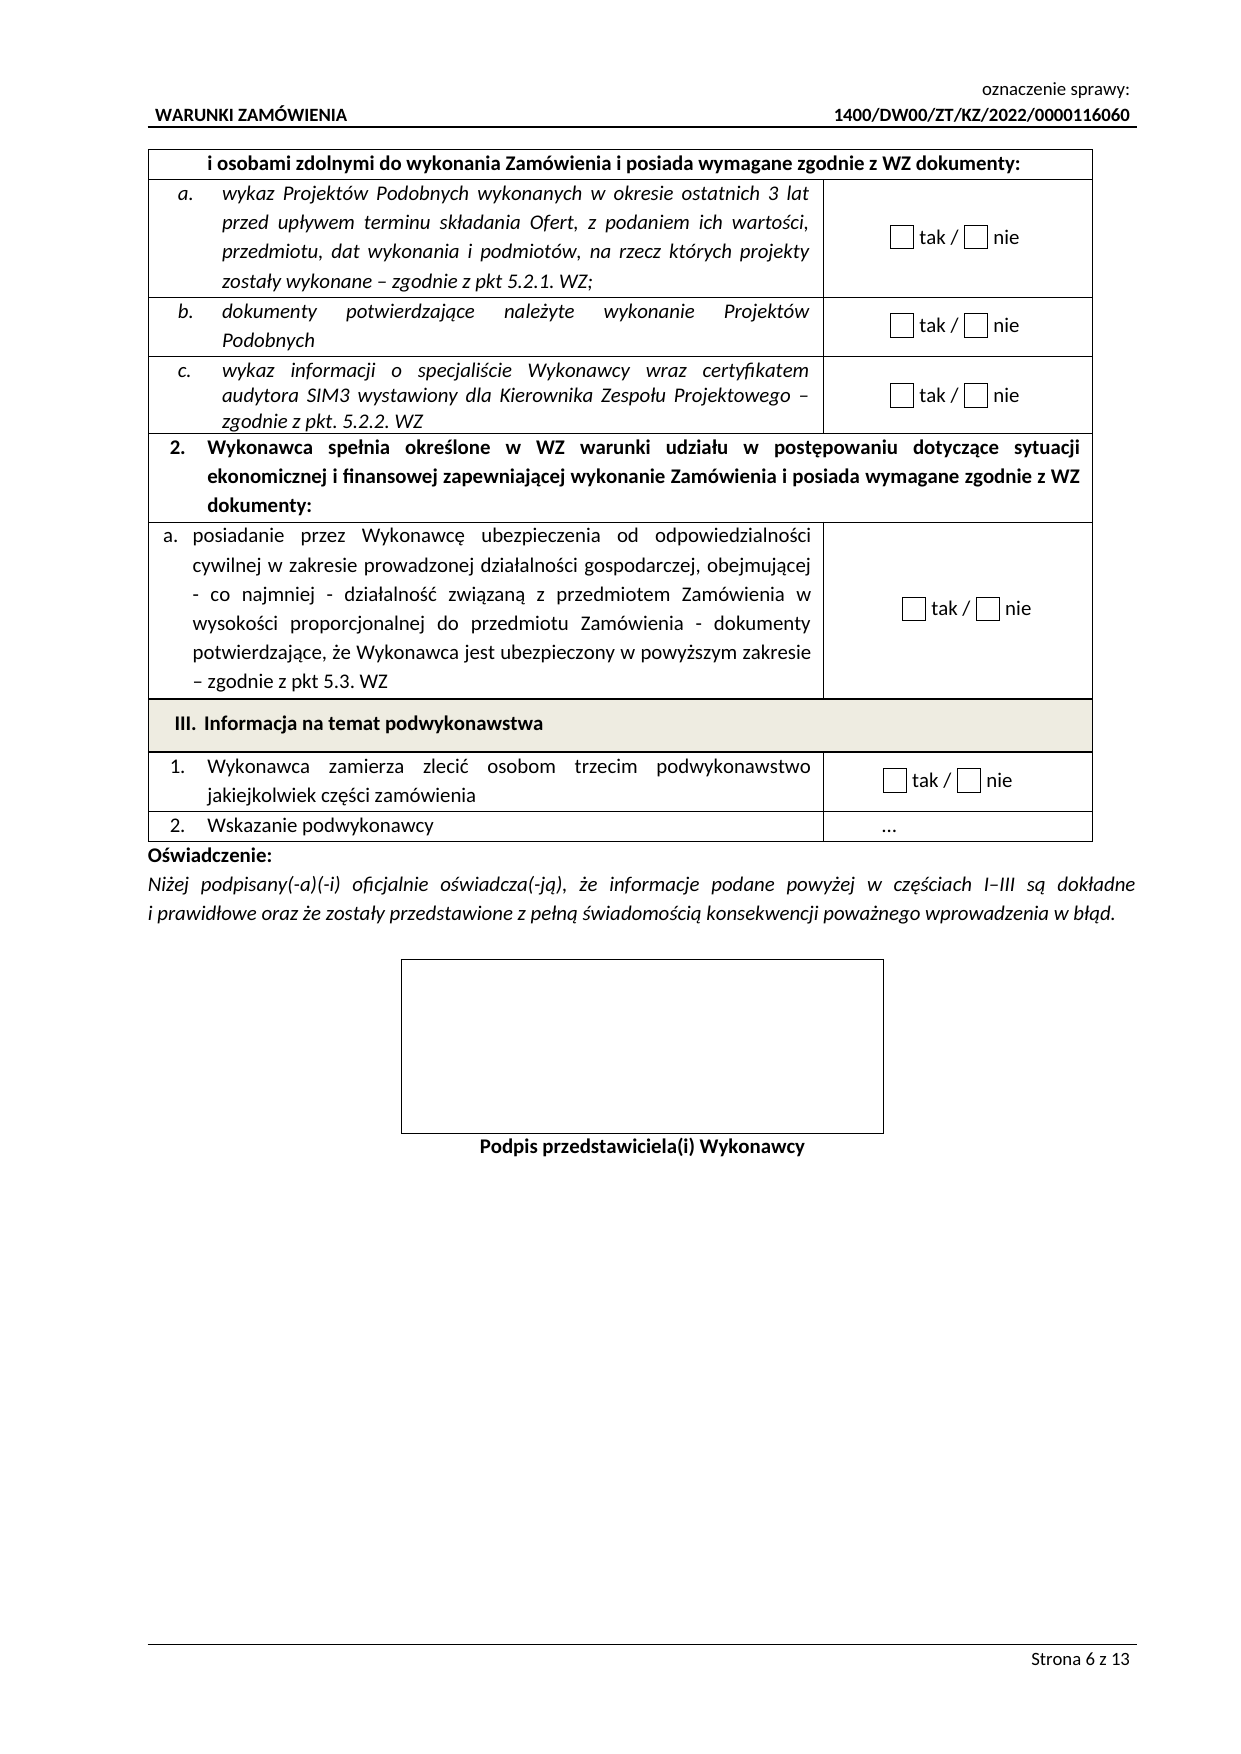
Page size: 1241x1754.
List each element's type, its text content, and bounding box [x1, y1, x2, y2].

table_cell dokumenty potwierdzające należyte wykonanie Projektów Podobnych [149, 298, 823, 356]
table_cell wykaz informacji o specjaliście Wykonawcy wraz certyfikatem audytora SIM3 wystawiony dla Kierownika Zespołu Projektowego – zgodnie z pkt. 5.2.2. WZ [149, 357, 823, 433]
table_cell tak / nie [824, 298, 1092, 356]
table_cell Podpis przedstawiciela(i) Wykonawcy [401, 1134, 884, 1163]
table_cell tak / nie [824, 523, 1092, 697]
table_cell … [824, 812, 1092, 841]
table_header Informacja na temat podwykonawstwa [149, 700, 1092, 751]
table_cell tak / nie [824, 357, 1092, 433]
table_header Wykonawca zamierza zlecić osobom trzecim podwykonawstwo jakiejkolwiek części zamówienia [149, 753, 823, 811]
table_cell posiadanie przez Wykonawcę ubezpieczenia od odpowiedzialności cywilnej w zakresie prowadzonej działalności gospodarczej, obejmującej - co najmniej - działalność związaną z przedmiotem Zamówienia w wysokości proporcjonalnej do przedmiotu Zamówienia - dokumenty potwierdzające, że Wykonawca jest ubezpieczony w powyższym zakresie – zgodnie z pkt 5.3. WZ [149, 523, 823, 697]
table_cell Wskazanie podwykonawcy [149, 812, 823, 841]
table_cell wykaz Projektów Podobnych wykonanych w okresie ostatnich 3 lat przed upływem terminu składania Ofert, z podaniem ich wartości, przedmiotu, dat wykonania i podmiotów, na rzecz których projekty zostały wykonane – zgodnie z pkt 5.2.1. WZ; [149, 180, 823, 297]
table_cell Wykonawca spełnia określone w WZ warunki udziału w postępowaniu dotyczące sytuacji ekonomicznej i finansowej zapewniającej wykonanie Zamówienia i posiada wymagane zgodnie z WZ dokumenty: [149, 434, 1092, 522]
text Niżej podpisany(-a)(-i) oficjalnie oświadcza(-ją), że informacje podane powyżej w częściach I–III są dokładne i prawidłowe oraz że zostały przedstawione z pełną świadomością konsekwencji poważnego wprowadzenia w błąd. [148, 871, 1137, 926]
table_header Wykonawca spełnia określone w WZ warunki udziału w postępowaniu dotyczące posiadania niezbędnej wiedzy i doświadczenia oraz dysponowania odpowiednim potencjałem technicznym i osobami zdolnymi do wykonania Zamówienia i posiada wymagane zgodnie z WZ dokumenty: [149, 150, 1092, 179]
table_cell tak / nie [824, 180, 1092, 297]
table_header tak / nie [824, 753, 1092, 811]
table_header [402, 960, 883, 1133]
text Oświadczenie: [148, 842, 1137, 867]
